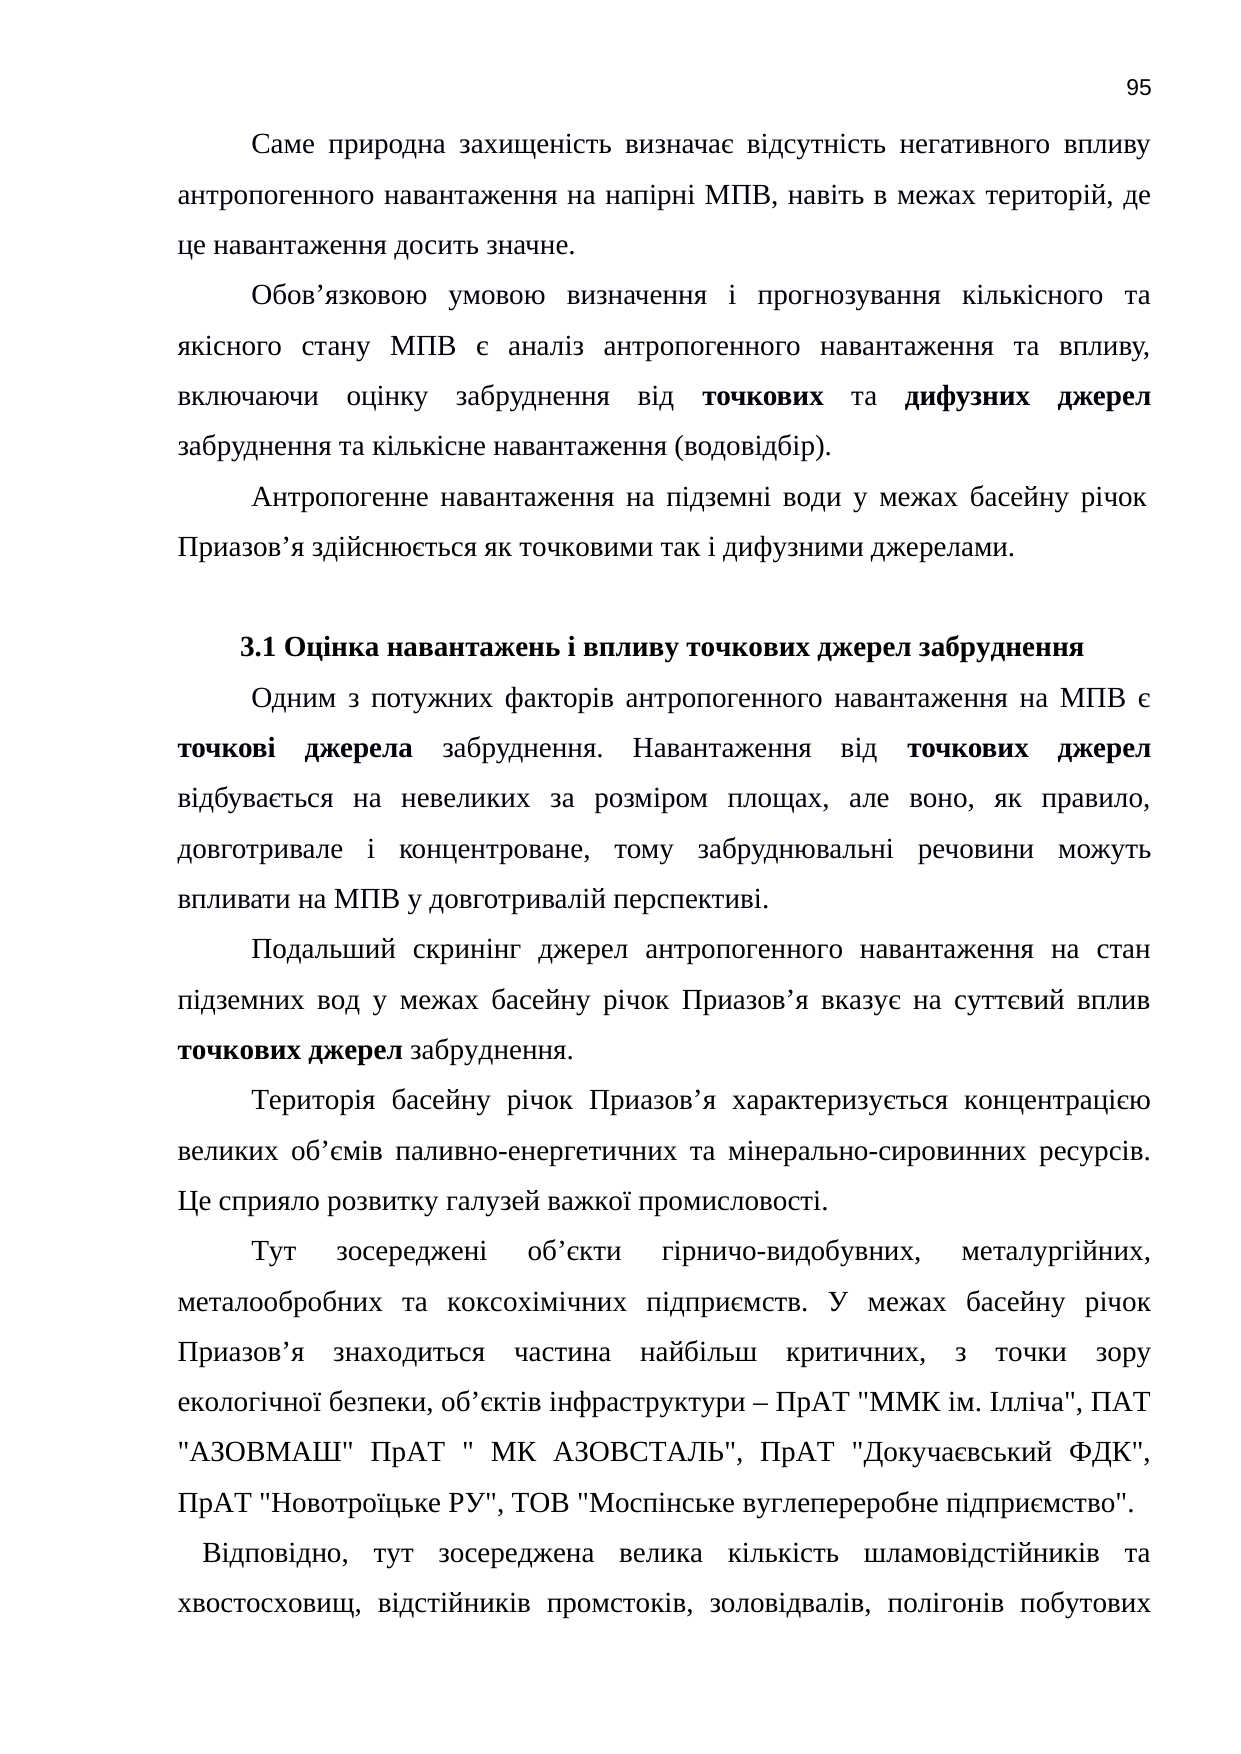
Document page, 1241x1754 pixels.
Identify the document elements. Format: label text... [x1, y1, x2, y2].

text 3.1 Оцінка навантажень і впливу точкових джерел забруднення [177, 629, 1147, 663]
text Обов’язковою умовою визначення і прогнозування кількісного та якісного стану МПВ є аналіз антропогенного навантаження та впливу, включаючи оцінку забруднення від точкових та дифузних джерел забруднення та кількісне навантаження (водовідбір). [177, 277, 1152, 462]
text Одним з потужних факторів антропогенного навантаження на МПВ є точкові джерела забруднення. Навантаження від точкових джерел відбувається на невеликих за розміром площах, але воно, як правило, довготривале і концентроване, тому забруднювальні речовини можуть впливати на МПВ у довготривалій перспективі. [177, 680, 1152, 915]
text Тут зосереджені об’єкти гірничо-видобувних, металургійних, металообробних та коксохімічних підприємств. У межах басейну річок Приазов’я знаходиться частина найбільш критичних, з точки зору екологічної безпеки, об’єктів інфраструктури – ПрАТ "ММК ім. Ілліча", ПАТ "АЗОВМАШ" ПрАТ " МК АЗОВСТАЛЬ", ПрАТ "Докучаєвський ФДК", ПрАТ "Новотроїцьке РУ", ТОВ "Моспінське вуглепереробне підприємство". [177, 1233, 1152, 1518]
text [177, 1535, 1152, 1619]
text Територія басейну річок Приазов’я характеризується концентрацією великих об’ємів паливно-енергетичних та мінерально-сировинних ресурсів. Це сприяло розвитку галузей важкої промисловості. [177, 1082, 1152, 1217]
text Подальший скринінг джерел антропогенного навантаження на стан підземних вод у межах басейну річок Приазов’я вказує на суттєвий вплив точкових джерел забруднення. [177, 931, 1152, 1066]
text Саме природна захищеність визначає відсутність негативного впливу антропогенного навантаження на напірні МПВ, навіть в межах територій, де це навантаження досить значне. [177, 126, 1152, 261]
text Антропогенне навантаження на підземні води у межах басейну річок Приазов’я здійснюється як точковими так і дифузними джерелами. [177, 479, 1147, 562]
